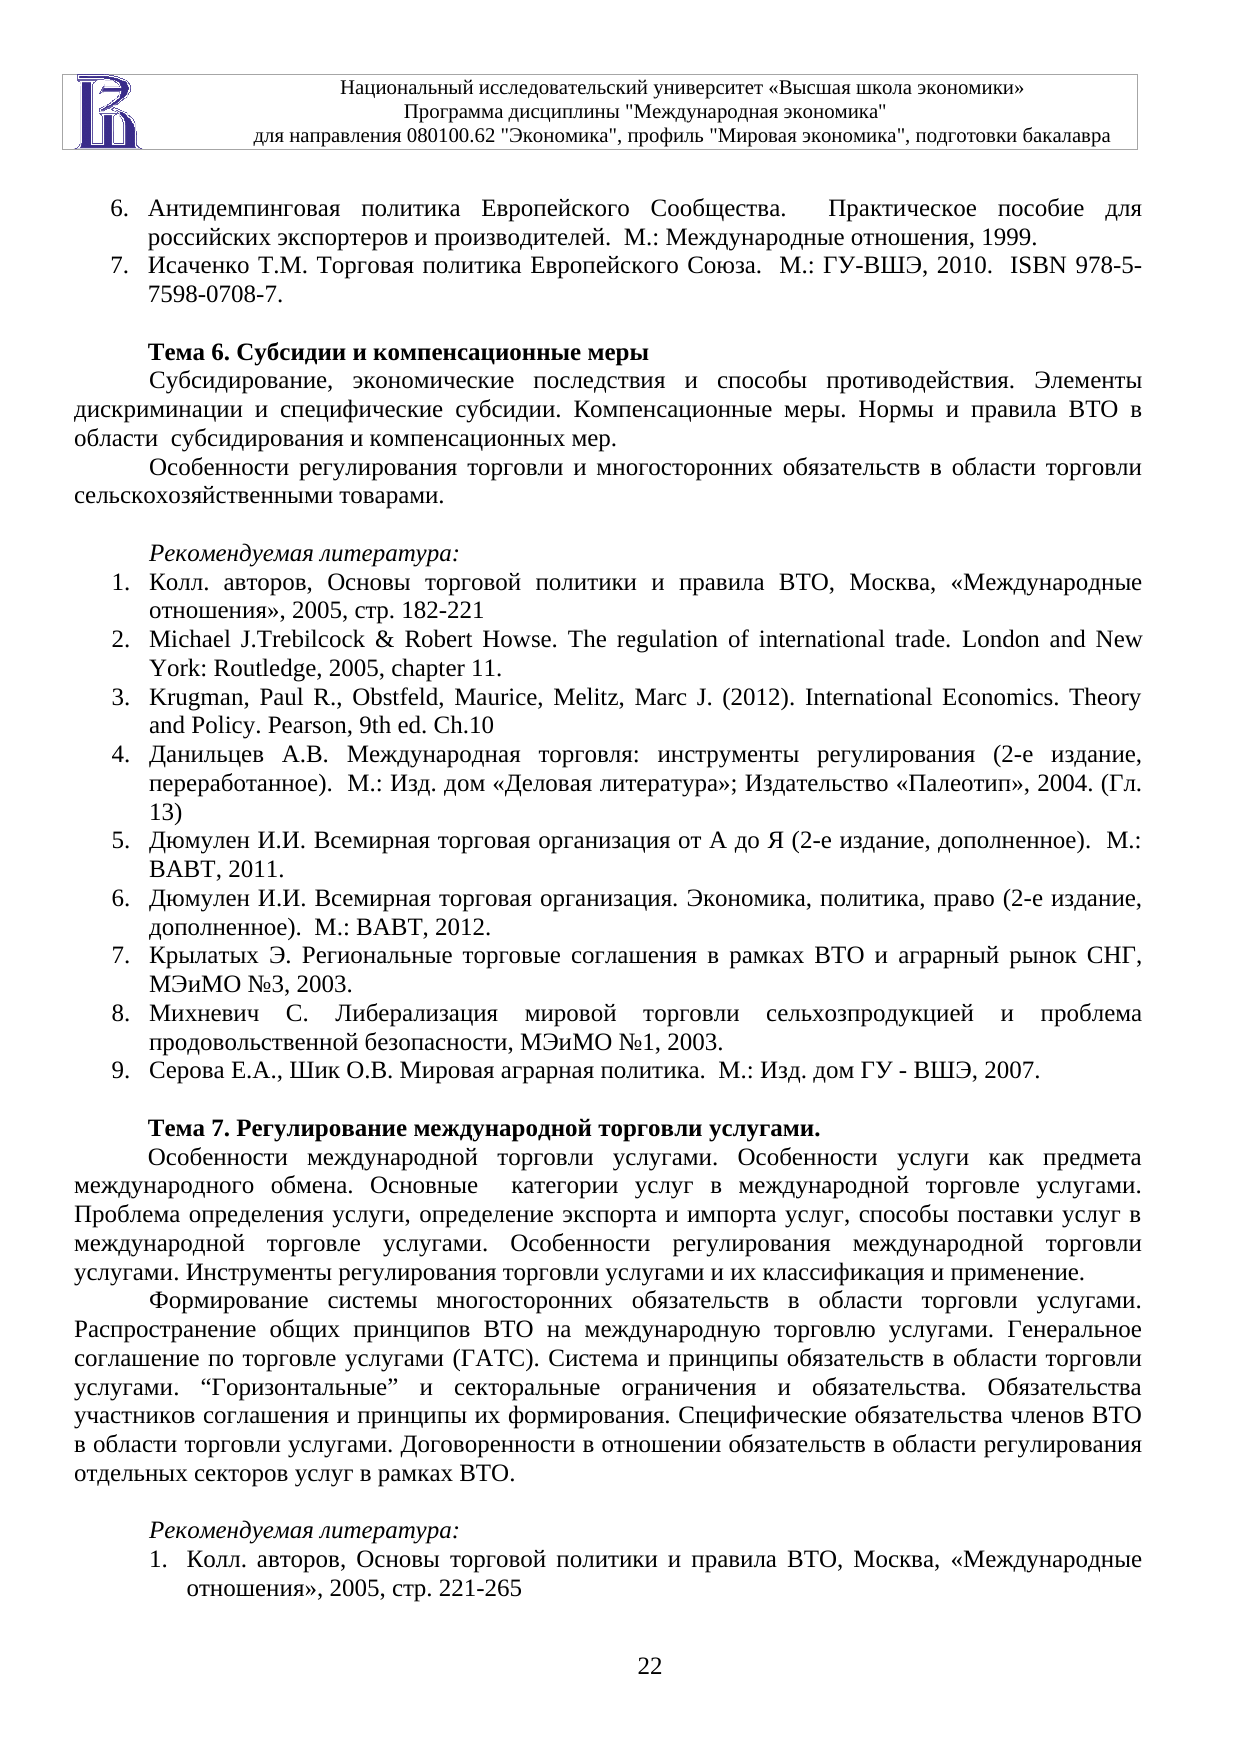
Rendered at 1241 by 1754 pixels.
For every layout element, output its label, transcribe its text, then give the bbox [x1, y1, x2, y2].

list Дюмулен И.И. Всемирная торговая организация. Экономика, политика, право (2-е издание, дополненное). М.: ВАВТ, 2012. [111, 883, 1143, 941]
text Рекомендуемая литература: [149, 1516, 1143, 1544]
list Михневич С. Либерализация мировой торговли сельхозпродукцией и проблема продовольственной безопасности, МЭиМО №1, 2003. [111, 998, 1143, 1056]
text Формирование системы многосторонних обязательств в области торговли услугами. Распространение общих принципов ВТО на международную торговлю услугами. Генеральное соглашение по торговле услугами (ГАТС). Система и принципы обязательств в области торговли услугами. “Горизонтальные” и секторальные ограничения и обязательства. Обязательства участников соглашения и принципы их формирования. Специфические обязательства членов ВТО в области торговли услугами. Договоренности в отношении обязательств в области регулирования отдельных секторов услуг в рамках ВТО. [74, 1286, 1143, 1487]
list Michael J.Trebilcock & Robert Howse. The regulation of international trade. London and New York: Routledge, 2005, chapter 11. [111, 624, 1143, 682]
list Крылатых Э. Региональные торговые соглашения в рамках ВТО и аграрный рынок СНГ, МЭиМО №3, 2003. [111, 941, 1143, 998]
list Данильцев А.В. Международная торговля: инструменты регулирования (2-е издание, переработанное). М.: Изд. дом «Деловая литература»; Издательство «Палеотип», 2004. (Гл. 13) [111, 739, 1143, 826]
list Колл. авторов, Основы торговой политики и правила ВТО, Москва, «Международные отношения», 2005, стр. 182-221 [111, 567, 1143, 624]
list Исаченко Т.М. Торговая политика Европейского Союза. М.: ГУ-ВШЭ, 2010. ISBN 978-5-7598-0708-7. [110, 251, 1143, 308]
list Антидемпинговая политика Европейского Сообщества. Практическое пособие для российских экспортеров и производителей. М.: Международные отношения, 1999. [110, 193, 1143, 251]
list Серова Е.А., Шик О.В. Мировая аграрная политика. М.: Изд. дом ГУ - ВШЭ, 2007. [111, 1056, 1143, 1084]
list Krugman, Paul R., Obstfeld, Maurice, Melitz, Marc J. (2012). International Economics. Theory and Policy. Pearson, 9th ed. Ch.10 [111, 682, 1143, 739]
text Тема 7. Регулирование международной торговли услугами. [74, 1113, 1143, 1142]
text Особенности регулирования торговли и многосторонних обязательств в области торговли сельскохозяйственными товарами. [74, 452, 1143, 509]
list Дюмулен И.И. Всемирная торговая организация от А до Я (2-е издание, дополненное). М.: ВАВТ, 2011. [111, 826, 1143, 883]
text Особенности международной торговли услугами. Особенности услуги как предмета международного обмена. Основные категории услуг в международной торговле услугами. Проблема определения услуги, определение экспорта и импорта услуг, способы поставки услуг в международной торговле услугами. Особенности регулирования международной торговли услугами. Инструменты регулирования торговли услугами и их классификация и применение. [74, 1142, 1143, 1286]
list Колл. авторов, Основы торговой политики и правила ВТО, Москва, «Международные отношения», 2005, стр. 221-265 [149, 1544, 1143, 1602]
text Субсидирование, экономические последствия и способы противодействия. Элементы дискриминации и специфические субсидии. Компенсационные меры. Нормы и правила ВТО в области субсидирования и компенсационных мер. [74, 366, 1143, 452]
text Тема 6. Субсидии и компенсационные меры [74, 337, 1143, 366]
picture [73, 74, 143, 149]
text Рекомендуемая литература: [149, 538, 1143, 567]
